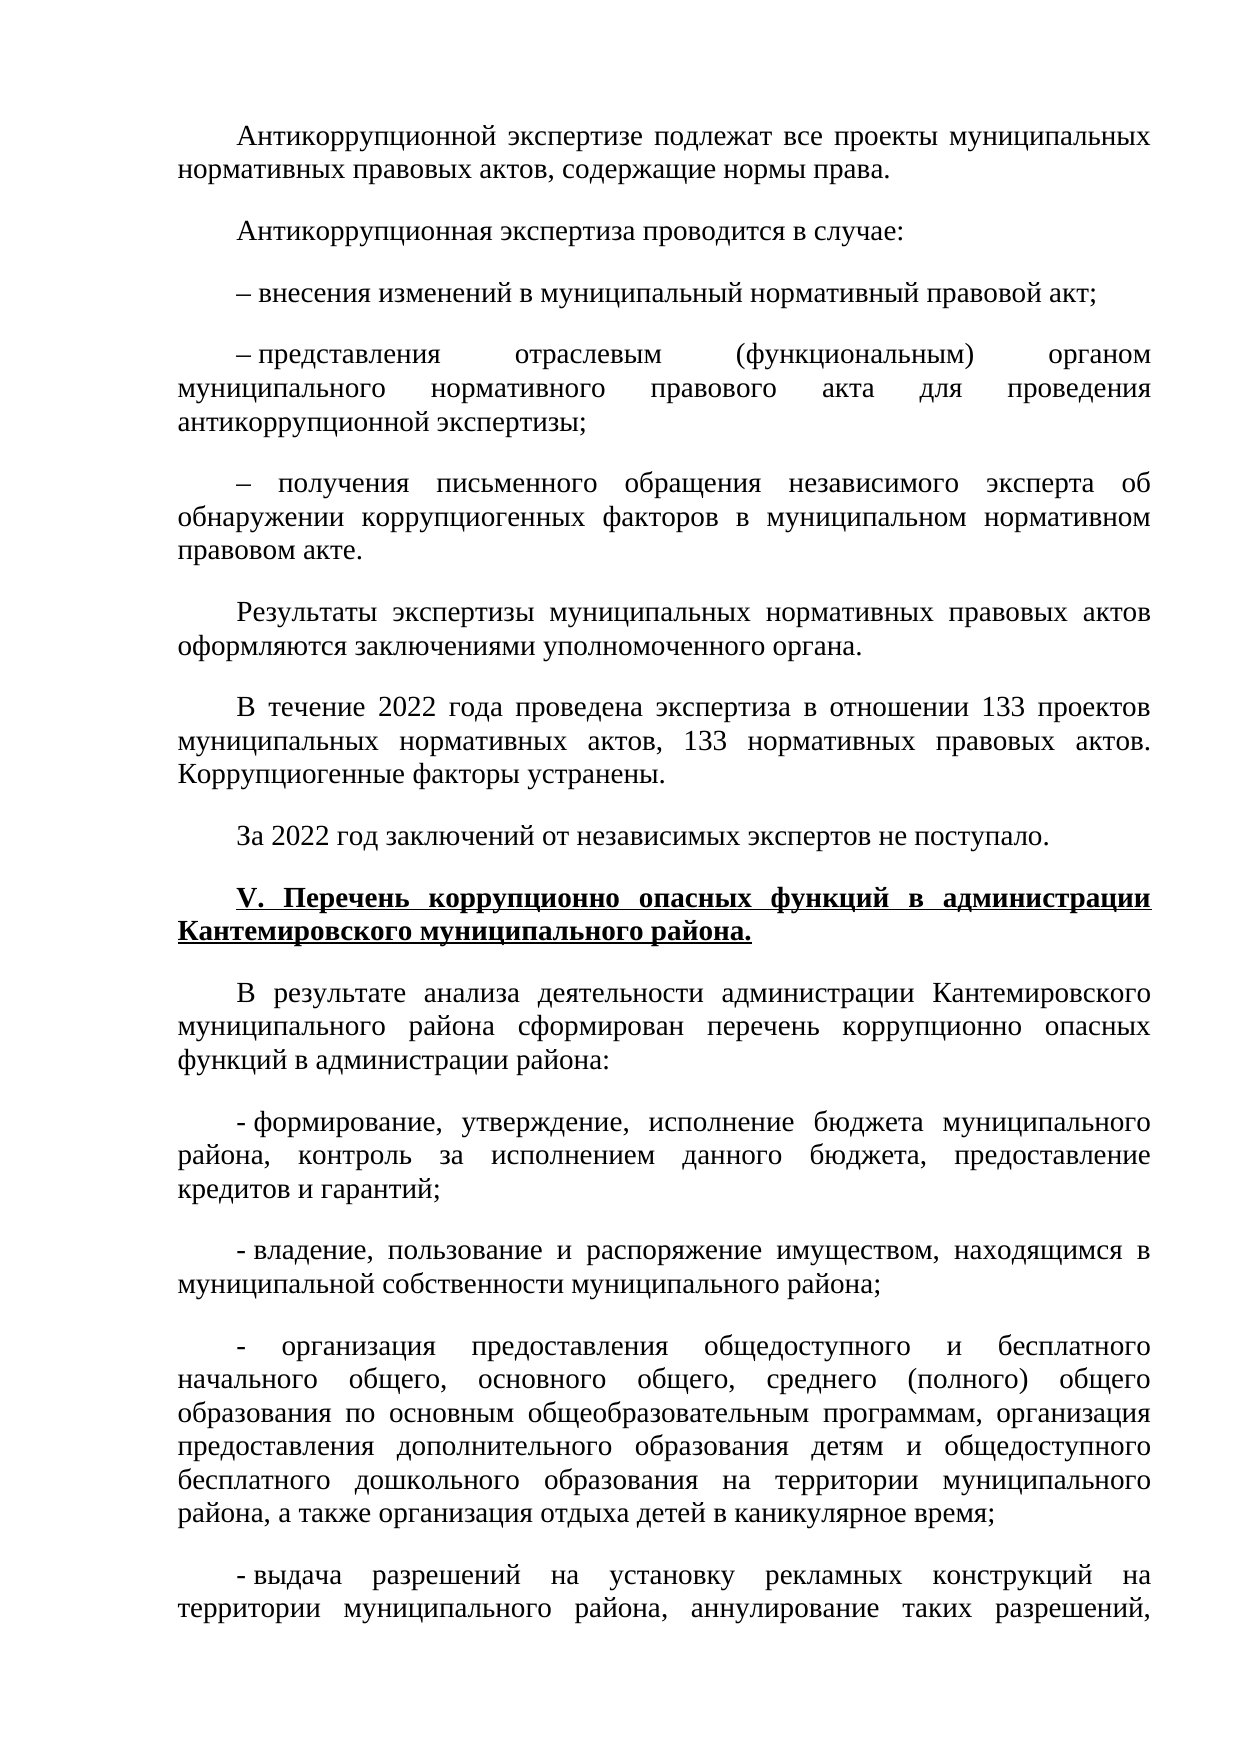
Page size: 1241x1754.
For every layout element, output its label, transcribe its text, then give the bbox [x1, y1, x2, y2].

text В результате анализа деятельности администрации Кантемировского муниципального района сформирован перечень коррупционно опасных функций в администрации района: [177, 975, 1152, 1076]
text - организация предоставления общедоступного и бесплатного начального общего, основного общего, среднего (полного) общего образования по основным общеобразовательным программам, организация предоставления дополнительного образования детям и общедоступного бесплатного дошкольного образования на территории муниципального района, а также организация отдыха детей в каникулярное время; [177, 1328, 1152, 1529]
text За 2022 год заключений от независимых экспертов не поступало. [177, 818, 1152, 852]
text Антикоррупционная экспертиза проводится в случае: [177, 213, 1152, 247]
text В течение 2022 года проведена экспертиза в отношении 133 проектов муниципальных нормативных актов, 133 нормативных правовых актов. Коррупциогенные факторы устранены. [177, 689, 1152, 790]
text Антикоррупционной экспертизе подлежат все проекты муниципальных нормативных правовых актов, содержащие нормы права. [177, 118, 1152, 185]
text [177, 1557, 1152, 1624]
text Результаты экспертизы муниципальных нормативных правовых актов оформляются заключениями уполномоченного органа. [177, 594, 1152, 661]
text - владение, пользование и распоряжение имуществом, находящимся в муниципальной собственности муниципального района; [177, 1232, 1152, 1299]
text - формирование, утверждение, исполнение бюджета муниципального района, контроль за исполнением данного бюджета, предоставление кредитов и гарантий; [177, 1104, 1152, 1204]
text – получения письменного обращения независимого эксперта об обнаружении коррупциогенных факторов в муниципальном нормативном правовом акте. [177, 465, 1152, 566]
text – представления отраслевым (функциональным) органом муниципального нормативного правового акта для проведения антикоррупционной экспертизы; [177, 337, 1152, 437]
text – внесения изменений в муниципальный нормативный правовой акт; [177, 275, 1152, 308]
text V. Перечень коррупционно опасных функций в администрации Кантемировского муниципального района. [177, 880, 1152, 947]
